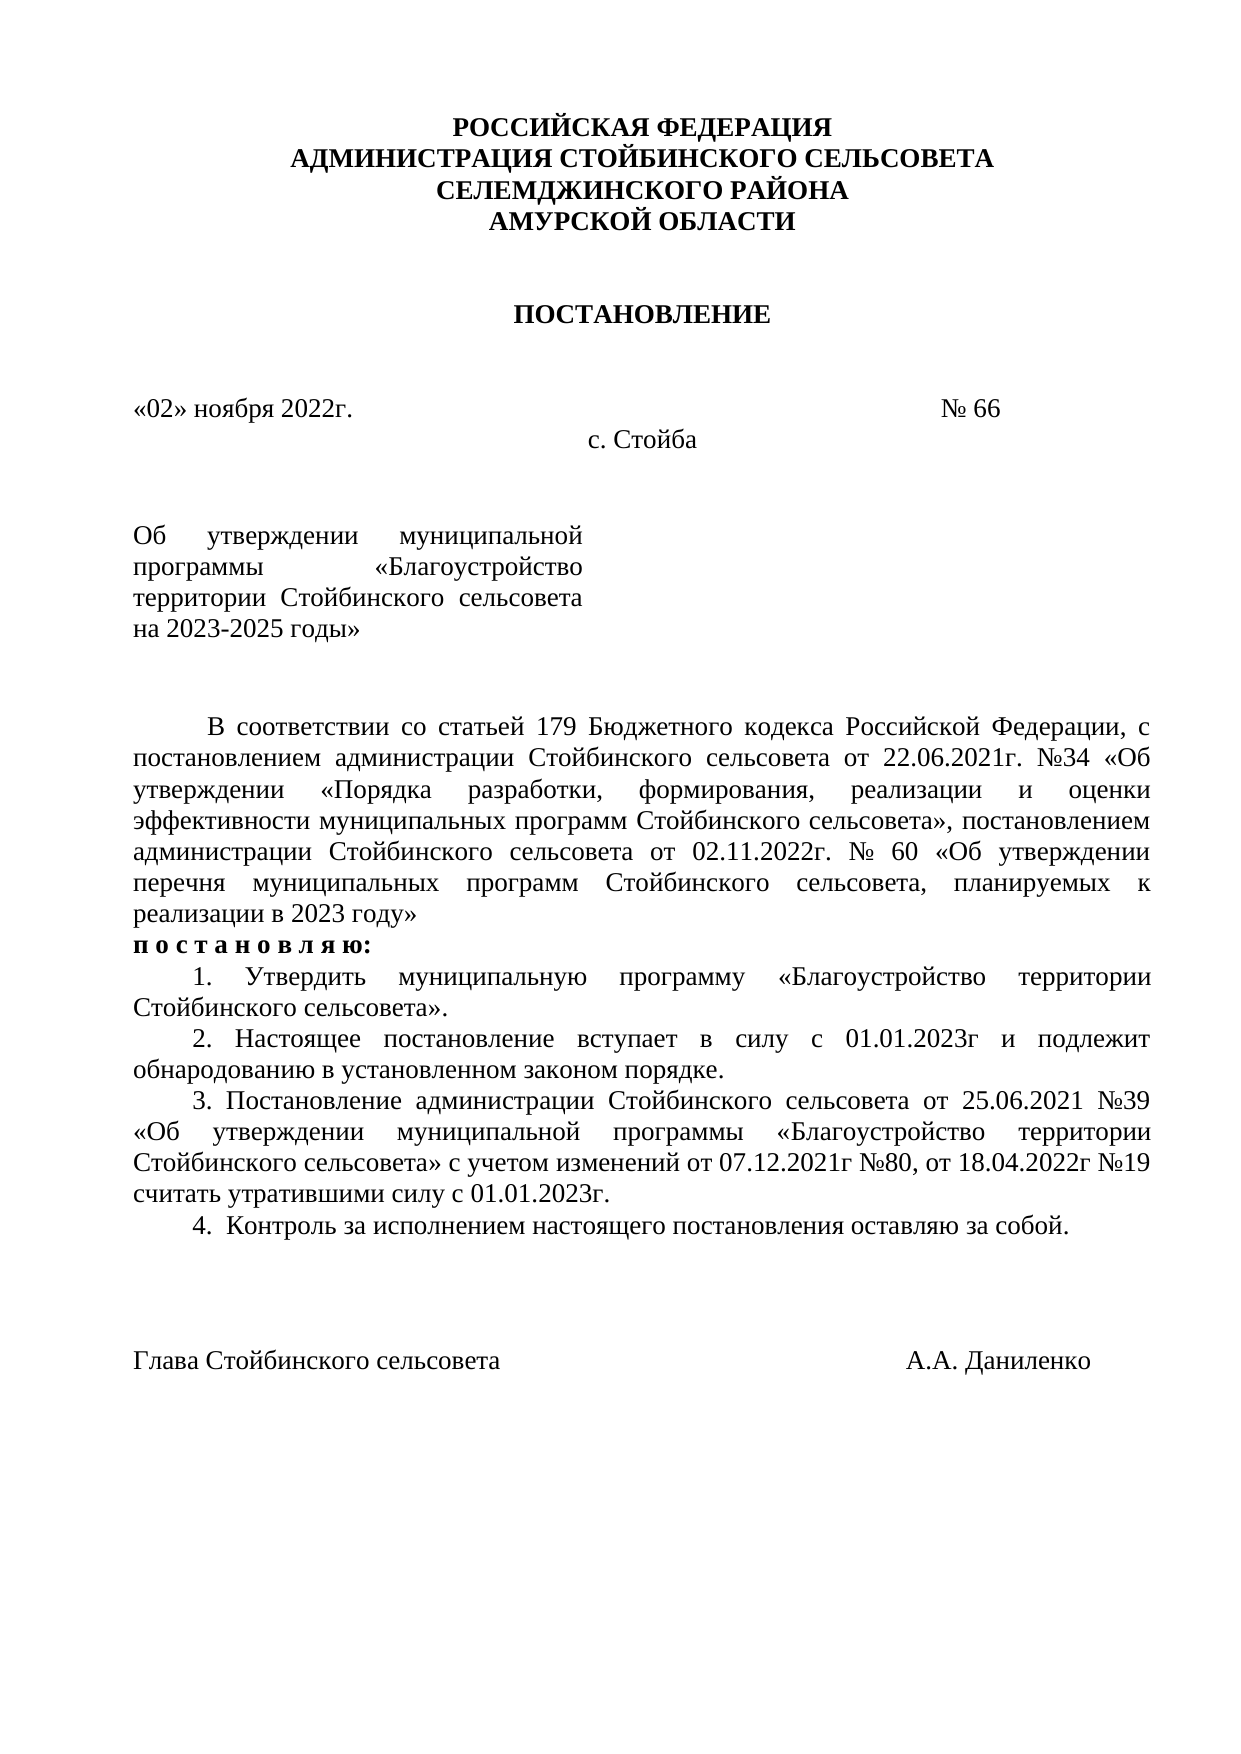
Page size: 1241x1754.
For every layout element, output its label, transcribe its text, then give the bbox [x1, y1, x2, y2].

text ПОСТАНОВЛЕНИЕ [133, 298, 1152, 329]
text п о с т а н о в л я ю: [133, 928, 1152, 959]
table_header Об утверждении муниципальной программы «Благоустройство территории Стойбинского сельсовета на 2023-2025 годы» [122, 519, 594, 643]
text РОССИЙСКАЯ ФЕДЕРАЦИЯ АДМИНИСТРАЦИЯ СТОЙБИНСКОГО СЕЛЬСОВЕТА [133, 111, 1152, 174]
text СЕЛЕМДЖИНСКОГО РАЙОНА АМУРСКОЙ ОБЛАСТИ [133, 174, 1152, 236]
text с. Стойба [133, 423, 1152, 454]
text «02» ноября 2022г. № 66 [133, 392, 1152, 423]
text Глава Стойбинского сельсовета А.А. Даниленко [133, 1344, 1152, 1375]
text В соответствии со статьей 179 Бюджетного кодекса Российской Федерации, с постановлением администрации Стойбинского сельсовета от 22.06.2021г. №34 «Об утверждении «Порядка разработки, формирования, реализации и оценки эффективности муниципальных программ Стойбинского сельсовета», постановлением администрации Стойбинского сельсовета от 02.11.2022г. № 60 «Об утверждении перечня муниципальных программ Стойбинского сельсовета, планируемых к реализации в 2023 году» [133, 710, 1152, 928]
text 4. Контроль за исполнением настоящего постановления оставляю за собой. [133, 1209, 1152, 1240]
text 1. Утвердить муниципальную программу «Благоустройство территории Стойбинского сельсовета». [133, 959, 1152, 1022]
text 2. Настоящее постановление вступает в силу с 01.01.2023г и подлежит обнародованию в установленном законом порядке. [133, 1022, 1152, 1084]
text 3. Постановление администрации Стойбинского сельсовета от 25.06.2021 №39 «Об утверждении муниципальной программы «Благоустройство территории Стойбинского сельсовета» с учетом изменений от 07.12.2021г №80, от 18.04.2022г №19 считать утратившими силу с 01.01.2023г. [133, 1084, 1152, 1209]
